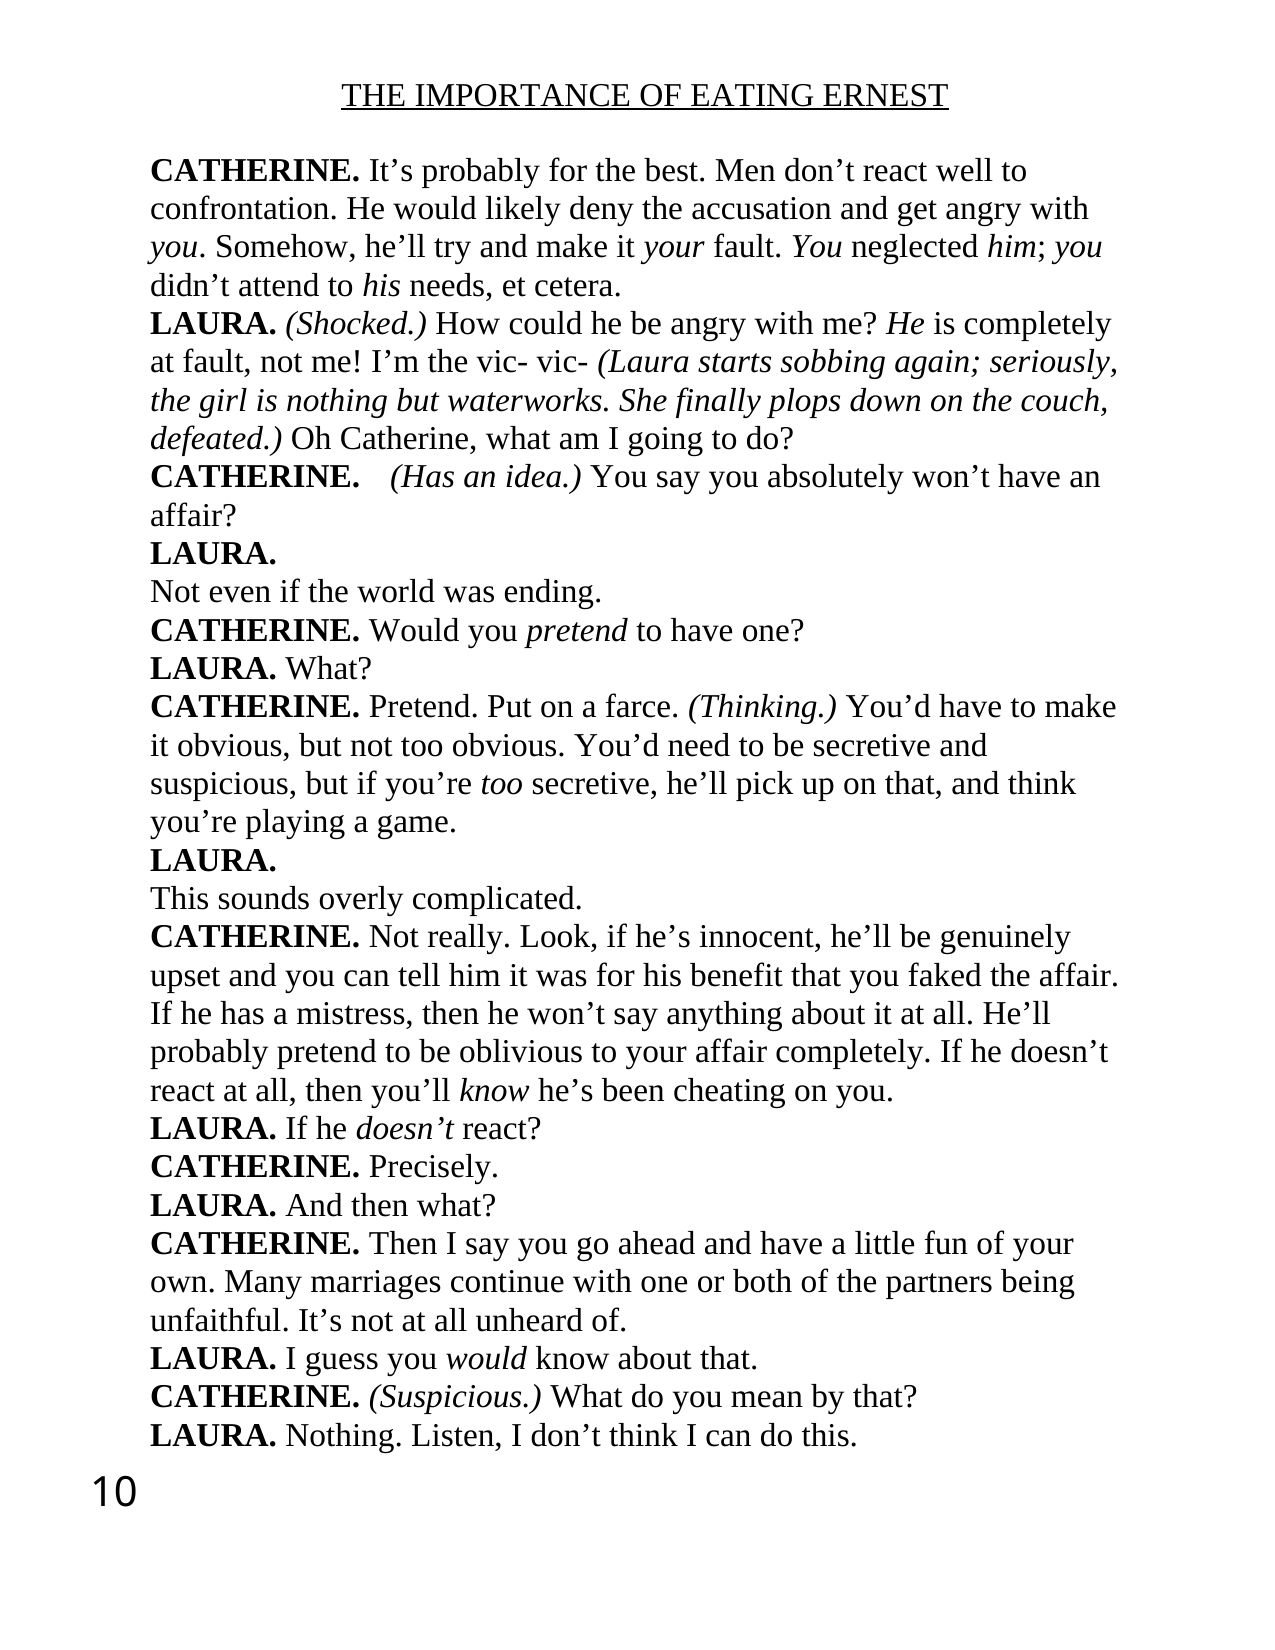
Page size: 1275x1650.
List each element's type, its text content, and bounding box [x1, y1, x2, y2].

text LAURA. (Shocked.) How could he be angry with me? He is completely at fault, not me! I’m the vic- vic- (Laura starts sobbing again; seriously, the girl is nothing but waterworks. She finally plops down on the couch, defeated.) Oh Catherine, what am I going to do? [150, 303, 1140, 457]
text LAURA. I guess you would know about that. [150, 1338, 1140, 1377]
text CATHERINE. Then I say you go ahead and have a little fun of your own. Many marriages continue with one or both of the partners being unfaithful. It’s not at all unheard of. [150, 1223, 1140, 1338]
text CATHERINE. Would you pretend to have one? [150, 610, 1140, 648]
text LAURA. If he doesn’t react? [150, 1108, 1140, 1147]
text LAURA. Nothing. Listen, I don’t think I can do this. [150, 1415, 1140, 1453]
text CATHERINE. Not really. Look, if he’s innocent, he’ll be genuinely upset and you can tell him it was for his benefit that you faked the affair. If he has a mistress, then he won’t say anything about it at all. He’ll probably pretend to be oblivious to your affair completely. If he doesn’t react at all, then you’ll know he’s been cheating on you. [150, 917, 1140, 1108]
text LAURA. [150, 840, 1140, 878]
text CATHERINE. It’s probably for the best. Men don’t react well to confrontation. He would likely deny the accusation and get angry with you. Somehow, he’ll try and make it your fault. You neglected him; you didn’t attend to his needs, et cetera. [150, 150, 1140, 303]
text LAURA. What? [150, 648, 1140, 687]
text This sounds overly complicated. [150, 878, 1140, 917]
text Not even if the world was ending. [150, 572, 1140, 610]
text LAURA. [150, 533, 1140, 572]
text CATHERINE. Precisely. [150, 1147, 1140, 1185]
text CATHERINE. Pretend. Put on a farce. (Thinking.) You’d have to make it obvious, but not too obvious. You’d need to be secretive and suspicious, but if you’re too secretive, he’ll pick up on that, and think you’re playing a game. [150, 687, 1140, 840]
text CATHERINE. (Has an idea.) You say you absolutely won’t have an affair? [150, 457, 1140, 533]
text CATHERINE. (Suspicious.) What do you mean by that? [150, 1377, 1140, 1415]
text LAURA. And then what? [150, 1185, 1140, 1223]
